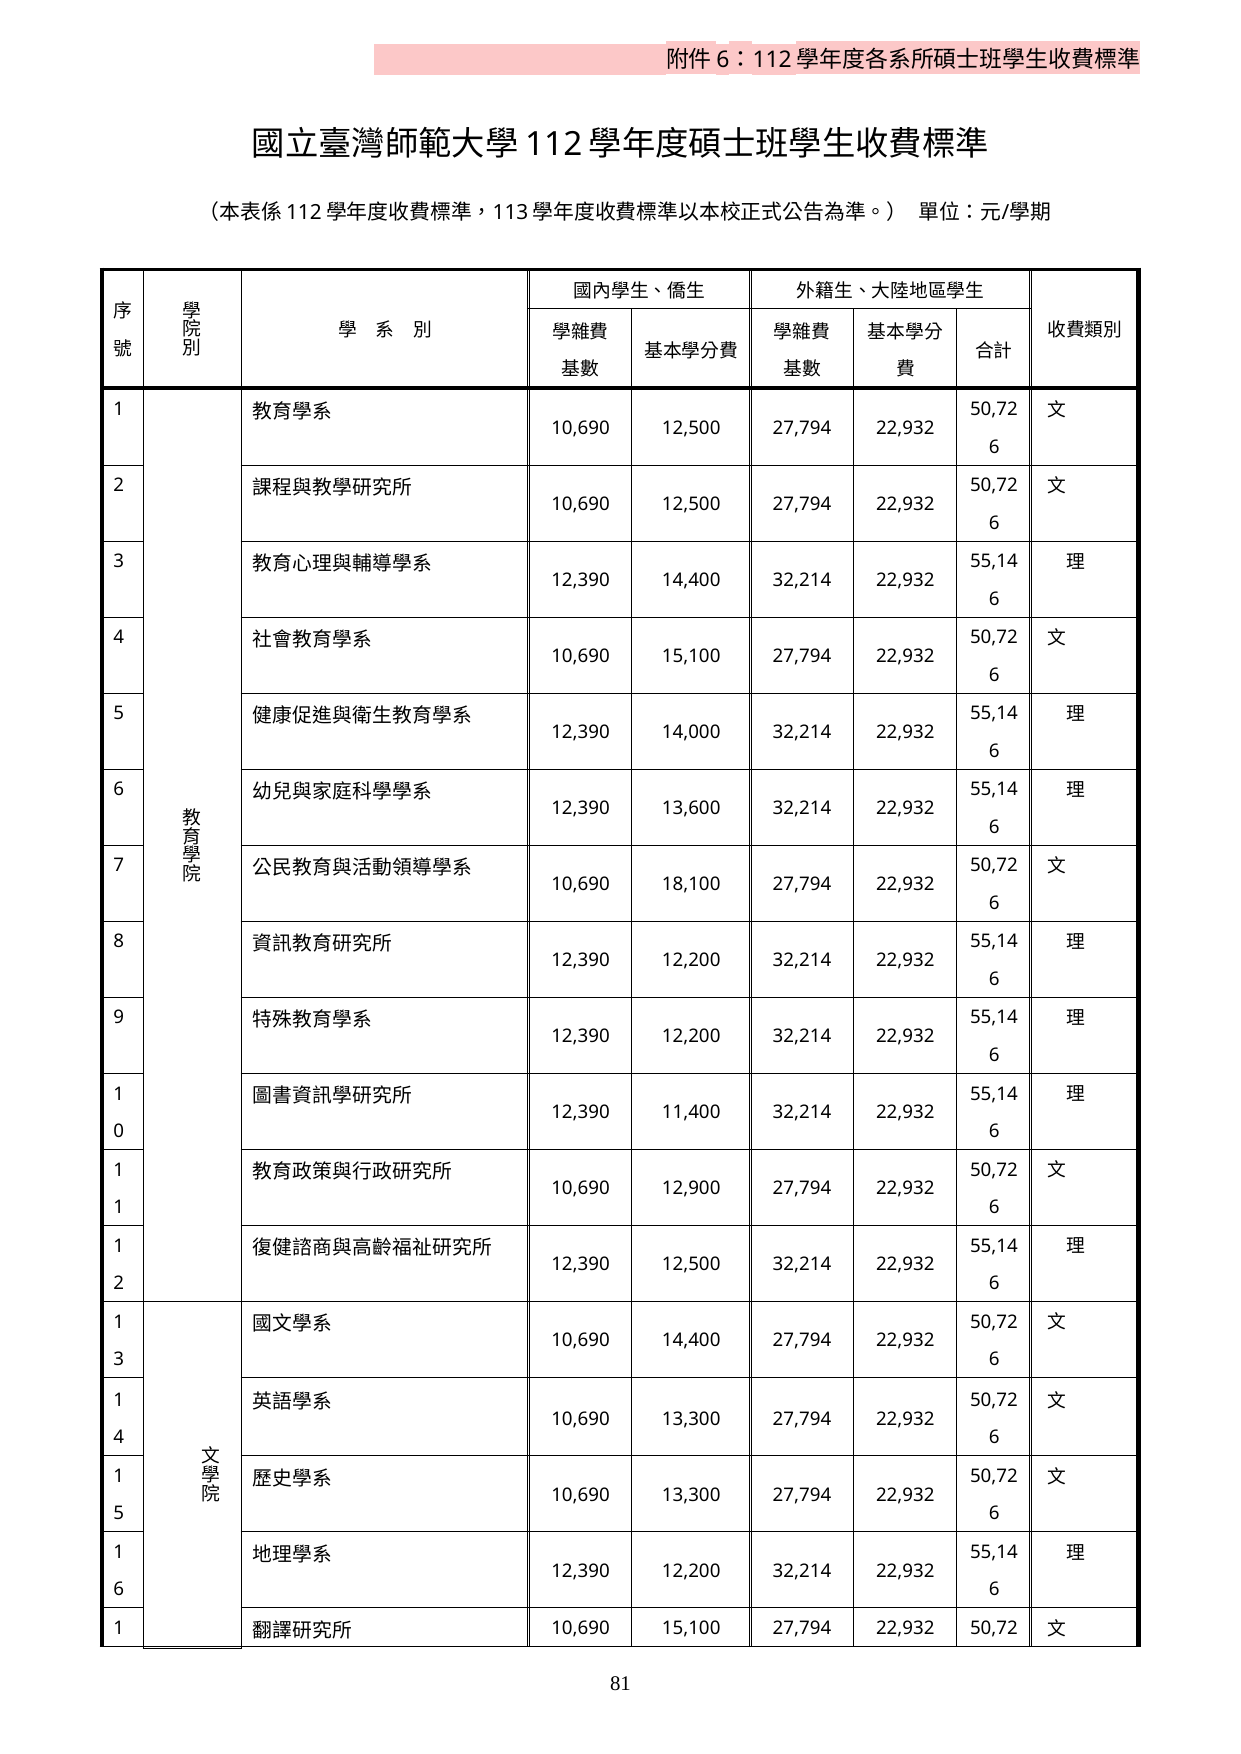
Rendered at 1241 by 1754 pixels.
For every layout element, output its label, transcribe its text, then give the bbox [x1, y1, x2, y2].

table_cell 22,932 [854, 846, 956, 921]
table_cell 15 [104, 1456, 143, 1531]
table_cell 10,690 [530, 1150, 631, 1225]
table_cell 22,932 [854, 542, 956, 617]
table_cell 11 [104, 1150, 143, 1225]
table_cell 文 [1032, 846, 1136, 921]
table_cell 10,690 [530, 846, 631, 921]
table_cell 幼兒與家庭科學學系 [242, 770, 527, 845]
table_cell 社會教育學系 [242, 618, 527, 693]
table_cell 14,400 [632, 542, 749, 617]
table_cell 1 [104, 390, 143, 464]
table_cell 翻譯研究所 [242, 1608, 527, 1646]
table_cell 10,690 [530, 466, 631, 541]
table_cell 32,214 [752, 1074, 853, 1149]
table_cell 學雜費 基數 [752, 309, 853, 386]
table_cell 國文學系 [242, 1302, 527, 1377]
table_cell 15,100 [632, 1608, 749, 1646]
table_cell 12,390 [530, 694, 631, 769]
table_cell 12,500 [632, 390, 749, 464]
table_cell 理 [1032, 770, 1136, 845]
table_cell 9 [104, 998, 143, 1073]
table_cell 13,300 [632, 1378, 749, 1455]
table_cell 32,214 [752, 1532, 853, 1607]
table_cell 27,794 [752, 1378, 853, 1455]
table_cell 資訊教育研究所 [242, 922, 527, 997]
table_cell 8 [104, 922, 143, 997]
table_cell 文 [1032, 1456, 1136, 1531]
table_cell 文 [1032, 618, 1136, 693]
table_cell 50,726 [957, 1302, 1029, 1377]
table_cell 復健諮商與高齡福祉研究所 [242, 1226, 527, 1301]
table_cell 22,932 [854, 1150, 956, 1225]
table_cell 22,932 [854, 922, 956, 997]
table_cell 27,794 [752, 1150, 853, 1225]
table_cell 文 [1032, 390, 1136, 464]
table_cell 50,726 [957, 1150, 1029, 1225]
table_cell 22,932 [854, 1608, 956, 1646]
table_cell 17 [104, 1608, 143, 1646]
table_cell 10,690 [530, 618, 631, 693]
table_cell 13 [104, 1302, 143, 1377]
table_cell 22,932 [854, 1074, 956, 1149]
table_cell 13,600 [632, 770, 749, 845]
table_cell 32,214 [752, 1226, 853, 1301]
table_cell 50,726 [957, 390, 1029, 464]
table_cell 文 [1032, 1608, 1136, 1646]
table_cell 50,726 [957, 466, 1029, 541]
table_cell 10,690 [530, 1378, 631, 1455]
table_cell 12,200 [632, 1532, 749, 1607]
table_cell 32,214 [752, 770, 853, 845]
table_cell 文 [1032, 1302, 1136, 1377]
table_cell 50,726 [957, 1608, 1029, 1646]
table_cell 22,932 [854, 390, 956, 464]
table_cell 50,726 [957, 1378, 1029, 1455]
table_cell 公民教育與活動領導學系 [242, 846, 527, 921]
table_cell 12,500 [632, 466, 749, 541]
table_cell 22,932 [854, 618, 956, 693]
table_cell 22,932 [854, 1378, 956, 1455]
table_cell 10,690 [530, 1302, 631, 1377]
table_header 學 系 別 [242, 271, 527, 386]
table_cell 歷史學系 [242, 1456, 527, 1531]
table_cell 12,390 [530, 1074, 631, 1149]
table_cell 合計 [957, 309, 1029, 386]
table_cell 55,146 [957, 922, 1029, 997]
table_cell 12,390 [530, 542, 631, 617]
table_cell 12,390 [530, 998, 631, 1073]
table_cell 22,932 [854, 1532, 956, 1607]
table_cell 理 [1032, 694, 1136, 769]
table_cell 55,146 [957, 1074, 1029, 1149]
table_cell 55,146 [957, 1226, 1029, 1301]
table_cell 理 [1032, 922, 1136, 997]
table_cell 14,000 [632, 694, 749, 769]
table_cell 27,794 [752, 846, 853, 921]
table_cell 理 [1032, 1532, 1136, 1607]
table_cell 10,690 [530, 390, 631, 464]
table_cell 特殊教育學系 [242, 998, 527, 1073]
table_cell 55,146 [957, 694, 1029, 769]
table_cell 12 [104, 1226, 143, 1301]
table_cell 理 [1032, 542, 1136, 617]
text （本表係112學年度收費標準，113學年度收費標準以本校正式公告為準。） 單位：元/學期 [116, 191, 1133, 229]
table_cell 55,146 [957, 542, 1029, 617]
table_cell 15,100 [632, 618, 749, 693]
table_cell 6 [104, 770, 143, 845]
table_cell 55,146 [957, 770, 1029, 845]
table_cell 教育心理與輔導學系 [242, 542, 527, 617]
table_cell 12,900 [632, 1150, 749, 1225]
table_cell 健康促進與衛生教育學系 [242, 694, 527, 769]
table_cell 英語學系 [242, 1378, 527, 1455]
table_cell 教育學院 [144, 390, 241, 1301]
table_cell 14,400 [632, 1302, 749, 1377]
table_header 外籍生、大陸地區學生 [752, 271, 1029, 308]
table_cell 55,146 [957, 1532, 1029, 1607]
table_cell 10,690 [530, 1456, 631, 1531]
table_cell 理 [1032, 1074, 1136, 1149]
table_cell 16 [104, 1532, 143, 1607]
table_cell 32,214 [752, 542, 853, 617]
table_cell 地理學系 [242, 1532, 527, 1607]
table_cell 12,200 [632, 998, 749, 1073]
table_header 序號 [104, 271, 143, 386]
table_cell 18,100 [632, 846, 749, 921]
table_cell 27,794 [752, 1302, 853, 1377]
table_cell 12,390 [530, 1532, 631, 1607]
table_cell 文 [1032, 1150, 1136, 1225]
table_cell 3 [104, 542, 143, 617]
table_cell 32,214 [752, 998, 853, 1073]
table_cell 5 [104, 694, 143, 769]
table_cell 32,214 [752, 694, 853, 769]
table_cell 文 [1032, 466, 1136, 541]
table_cell 教育學系 [242, 390, 527, 464]
table_cell 10,690 [530, 1608, 631, 1646]
table_cell 22,932 [854, 998, 956, 1073]
table_cell 4 [104, 618, 143, 693]
table_cell 12,500 [632, 1226, 749, 1301]
table_cell 27,794 [752, 1456, 853, 1531]
table_cell 50,726 [957, 1456, 1029, 1531]
table_cell 圖書資訊學研究所 [242, 1074, 527, 1149]
table_cell 12,390 [530, 770, 631, 845]
table_cell 13,300 [632, 1456, 749, 1531]
table_cell 12,390 [530, 922, 631, 997]
table_cell 7 [104, 846, 143, 921]
table_header 學院別 [144, 271, 241, 386]
table_cell 12,390 [530, 1226, 631, 1301]
table_header 收費類別 [1032, 271, 1136, 386]
table_cell 50,726 [957, 618, 1029, 693]
table_cell 2 [104, 466, 143, 541]
table_cell 基本學分費 [854, 309, 956, 386]
table_cell 27,794 [752, 618, 853, 693]
table_cell 12,200 [632, 922, 749, 997]
table_cell 22,932 [854, 466, 956, 541]
text 國立臺灣師範大學112學年度碩士班學生收費標準 [100, 104, 1140, 179]
table_cell 22,932 [854, 1302, 956, 1377]
table_cell 文學院 [144, 1302, 241, 1646]
table_cell 22,932 [854, 694, 956, 769]
table_cell 27,794 [752, 466, 853, 541]
table_cell 文 [1032, 1378, 1136, 1455]
table_header 國內學生、僑生 [530, 271, 749, 308]
table_cell 27,794 [752, 390, 853, 464]
table_cell 10 [104, 1074, 143, 1149]
table_cell 學雜費 基數 [530, 309, 631, 386]
table_cell 22,932 [854, 1226, 956, 1301]
table_cell 基本學分費 [632, 309, 749, 386]
table_cell 11,400 [632, 1074, 749, 1149]
table_cell 課程與教學研究所 [242, 466, 527, 541]
table_cell 32,214 [752, 922, 853, 997]
table_cell 教育政策與行政研究所 [242, 1150, 527, 1225]
table_cell 55,146 [957, 998, 1029, 1073]
table_cell 理 [1032, 998, 1136, 1073]
table_cell 22,932 [854, 1456, 956, 1531]
table_cell 22,932 [854, 770, 956, 845]
table_cell 14 [104, 1378, 143, 1455]
table_cell 27,794 [752, 1608, 853, 1646]
table_cell 50,726 [957, 846, 1029, 921]
table_cell 理 [1032, 1226, 1136, 1301]
